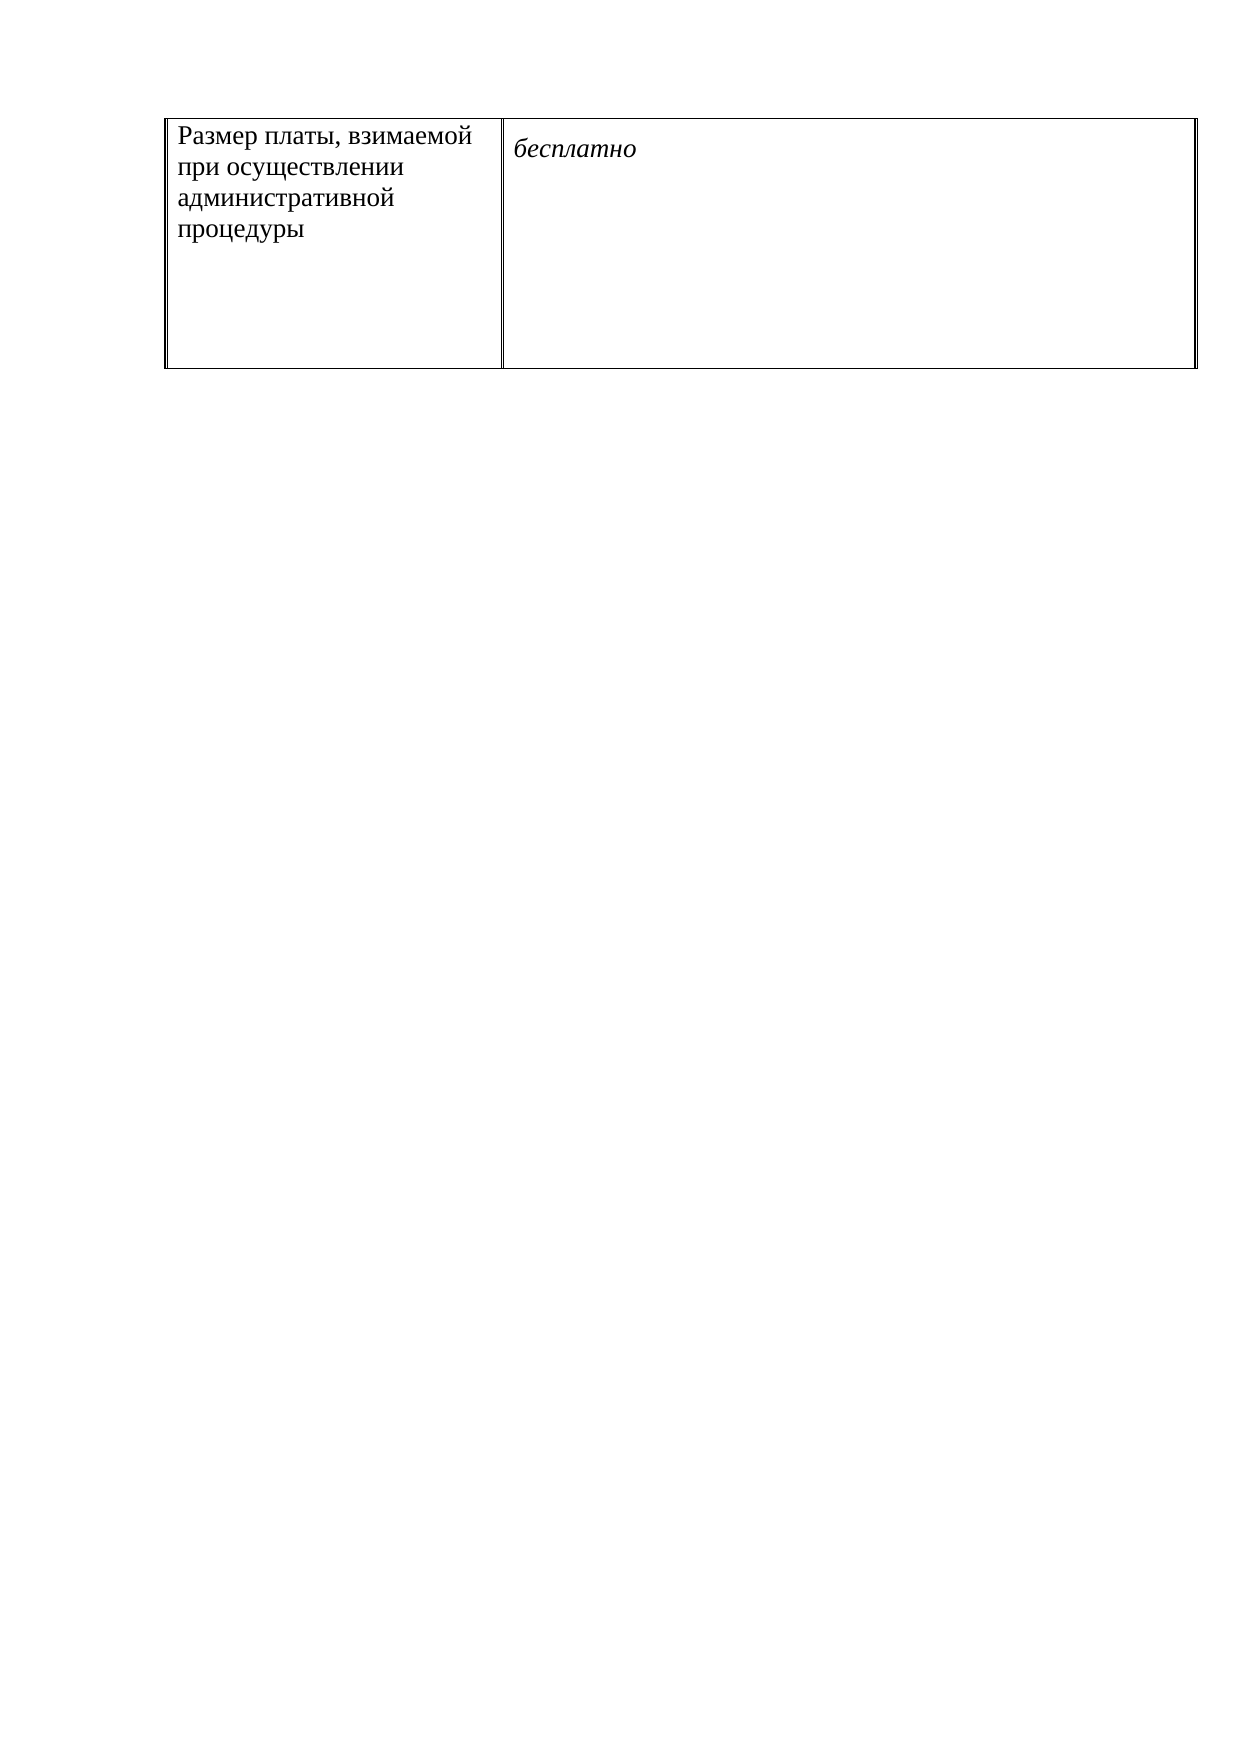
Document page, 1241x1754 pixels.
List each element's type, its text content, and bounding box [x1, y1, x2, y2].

table_cell Размер платы, взимаемой при осуществлении административной процедуры [168, 119, 501, 368]
table_cell бесплатно [504, 119, 1194, 368]
